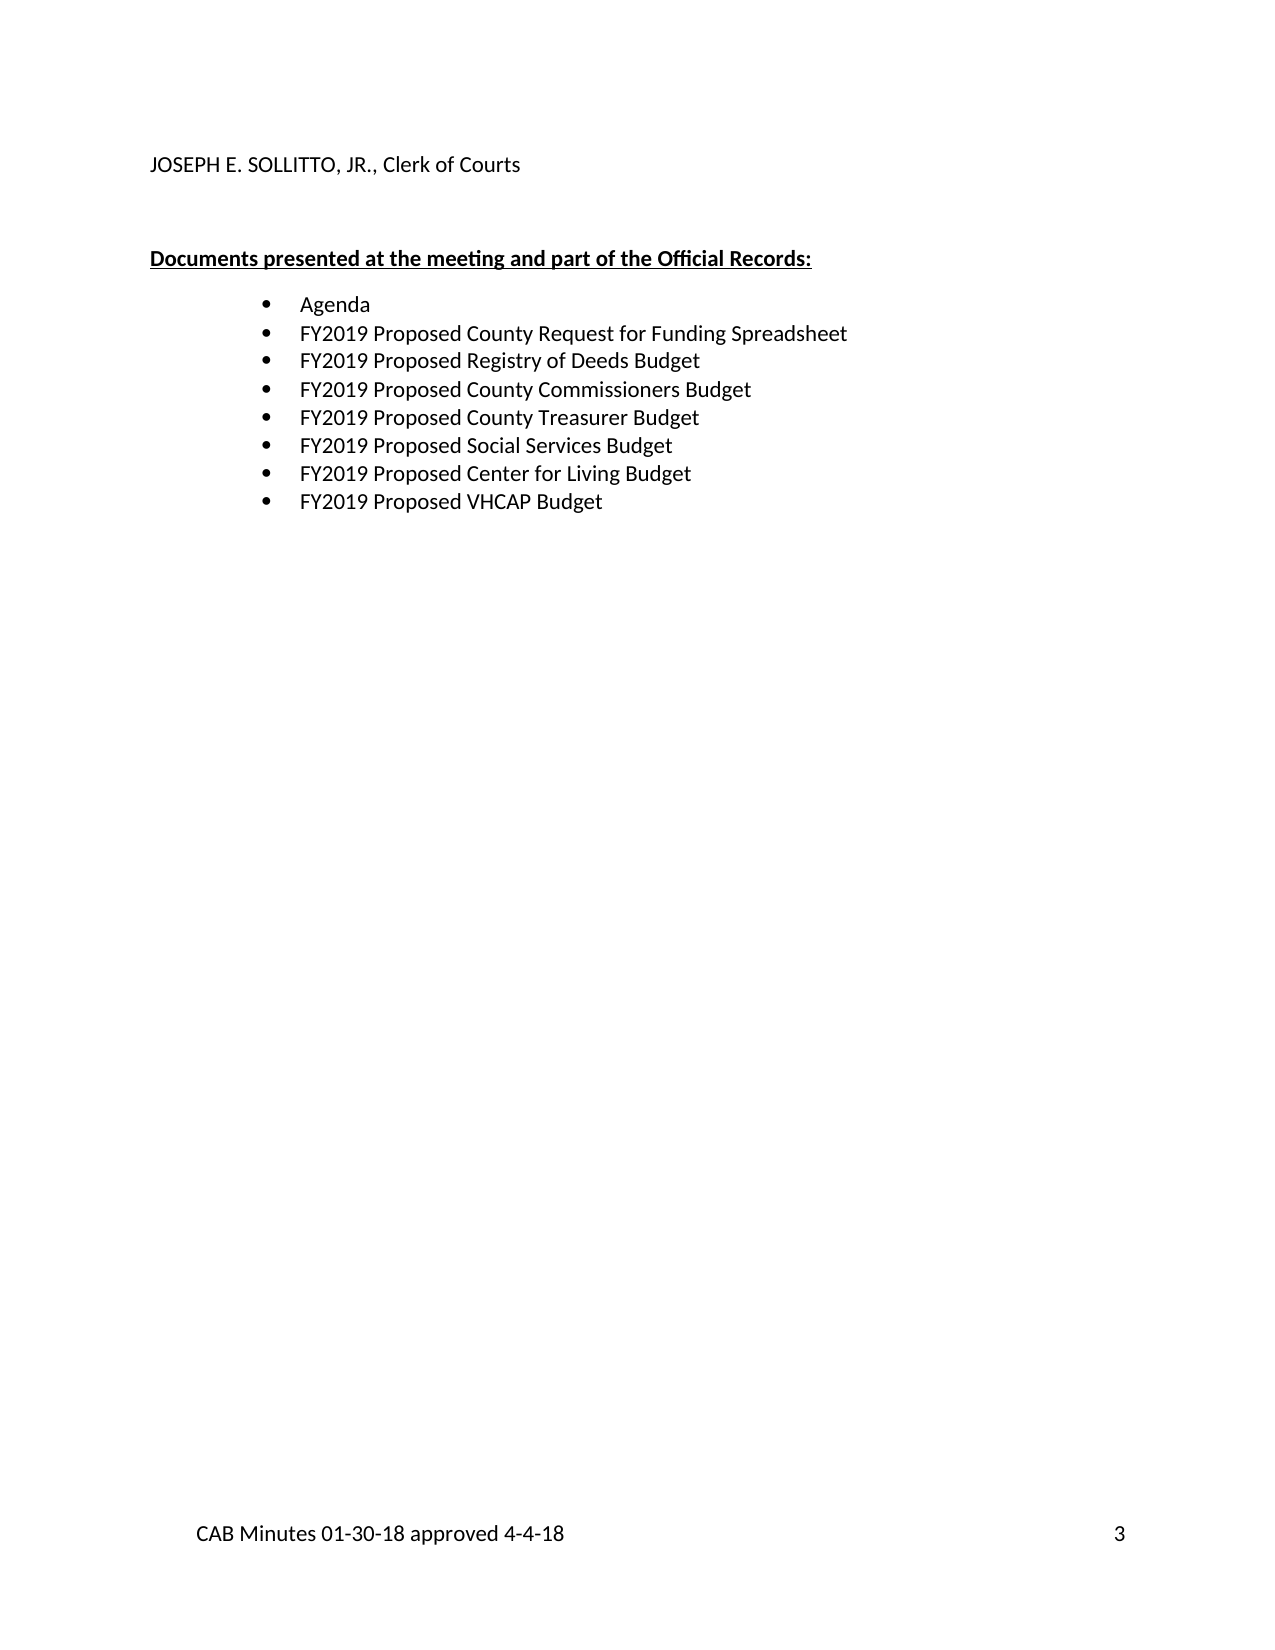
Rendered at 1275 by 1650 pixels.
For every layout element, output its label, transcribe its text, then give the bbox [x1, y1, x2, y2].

list Agenda [262, 291, 1125, 319]
list FY2019 Proposed VHCAP Budget [262, 487, 1125, 515]
list FY2019 Proposed County Request for Funding Spreadsheet [262, 319, 1125, 347]
text Documents presented at the meeting and part of the Official Records: [150, 244, 1125, 272]
text JOSEPH E. SOLLITTO, JR., Clerk of Courts [150, 150, 1125, 178]
list FY2019 Proposed Social Services Budget [262, 431, 1125, 459]
list FY2019 Proposed County Commissioners Budget [262, 375, 1125, 403]
list FY2019 Proposed Registry of Deeds Budget [262, 347, 1125, 375]
list FY2019 Proposed Center for Living Budget [262, 459, 1125, 487]
list FY2019 Proposed County Treasurer Budget [262, 403, 1125, 431]
